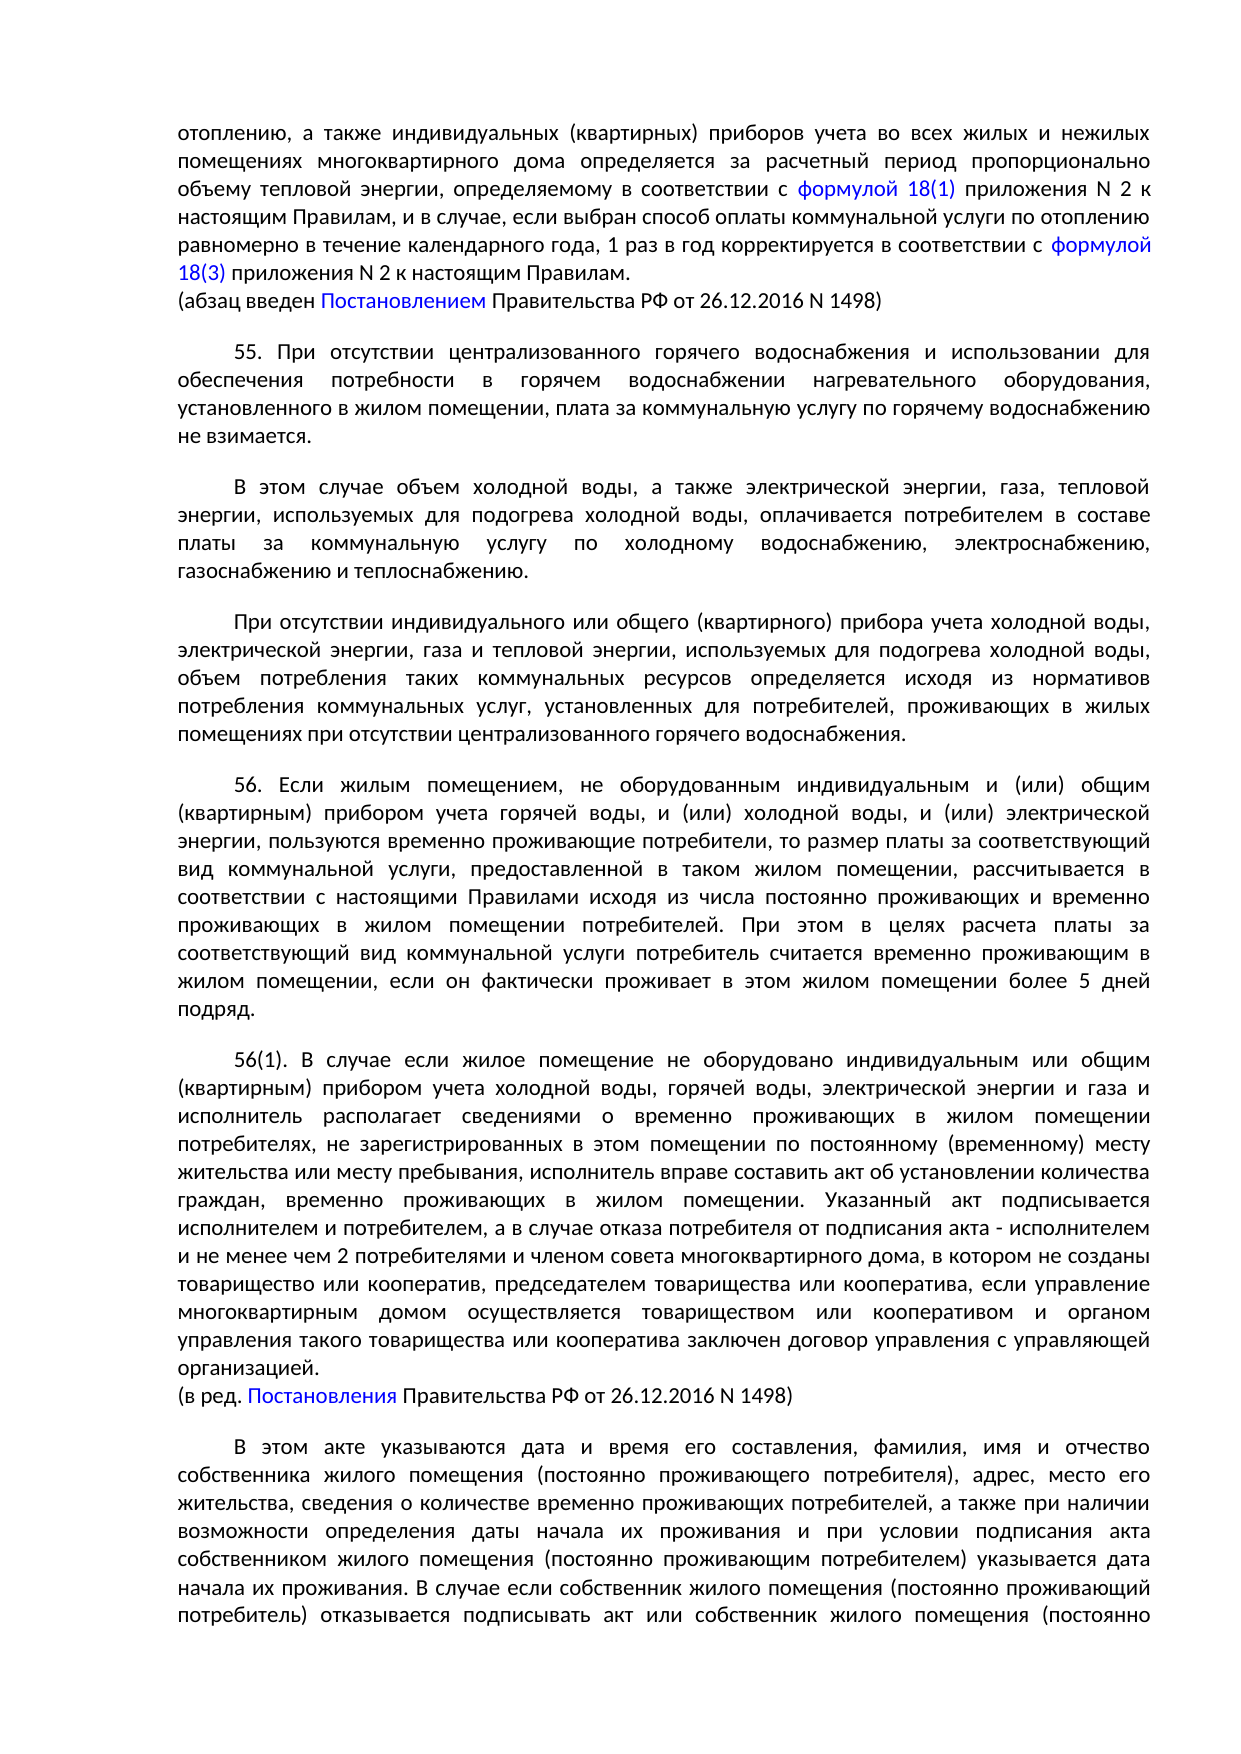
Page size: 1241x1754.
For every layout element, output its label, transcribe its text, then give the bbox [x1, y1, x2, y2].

text При отсутствии индивидуального или общего (квартирного) прибора учета холодной воды, электрической энергии, газа и тепловой энергии, используемых для подогрева холодной воды, объем потребления таких коммунальных ресурсов определяется исходя из нормативов потребления коммунальных услуг, установленных для потребителей, проживающих в жилых помещениях при отсутствии централизованного горячего водоснабжения. [177, 607, 1152, 747]
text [177, 1432, 1152, 1629]
text (абзац введен Постановлением Правительства РФ от 26.12.2016 N 1498) [177, 286, 1152, 314]
text 56. Если жилым помещением, не оборудованным индивидуальным и (или) общим (квартирным) прибором учета горячей воды, и (или) холодной воды, и (или) электрической энергии, пользуются временно проживающие потребители, то размер платы за соответствующий вид коммунальной услуги, предоставленной в таком жилом помещении, рассчитывается в соответствии с настоящими Правилами исходя из числа постоянно проживающих и временно проживающих в жилом помещении потребителей. При этом в целях расчета платы за соответствующий вид коммунальной услуги потребитель считается временно проживающим в жилом помещении, если он фактически проживает в этом жилом помещении более 5 дней подряд. [177, 770, 1152, 1022]
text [177, 118, 1152, 286]
text 56(1). В случае если жилое помещение не оборудовано индивидуальным или общим (квартирным) прибором учета холодной воды, горячей воды, электрической энергии и газа и исполнитель располагает сведениями о временно проживающих в жилом помещении потребителях, не зарегистрированных в этом помещении по постоянному (временному) месту жительства или месту пребывания, исполнитель вправе составить акт об установлении количества граждан, временно проживающих в жилом помещении. Указанный акт подписывается исполнителем и потребителем, а в случае отказа потребителя от подписания акта - исполнителем и не менее чем 2 потребителями и членом совета многоквартирного дома, в котором не созданы товарищество или кооператив, председателем товарищества или кооператива, если управление многоквартирным домом осуществляется товариществом или кооперативом и органом управления такого товарищества или кооператива заключен договор управления с управляющей организацией. [177, 1045, 1152, 1382]
text 55. При отсутствии централизованного горячего водоснабжения и использовании для обеспечения потребности в горячем водоснабжении нагревательного оборудования, установленного в жилом помещении, плата за коммунальную услугу по горячему водоснабжению не взимается. [177, 337, 1152, 449]
text В этом случае объем холодной воды, а также электрической энергии, газа, тепловой энергии, используемых для подогрева холодной воды, оплачивается потребителем в составе платы за коммунальную услугу по холодному водоснабжению, электроснабжению, газоснабжению и теплоснабжению. [177, 472, 1152, 584]
text (в ред. Постановления Правительства РФ от 26.12.2016 N 1498) [177, 1382, 1152, 1409]
